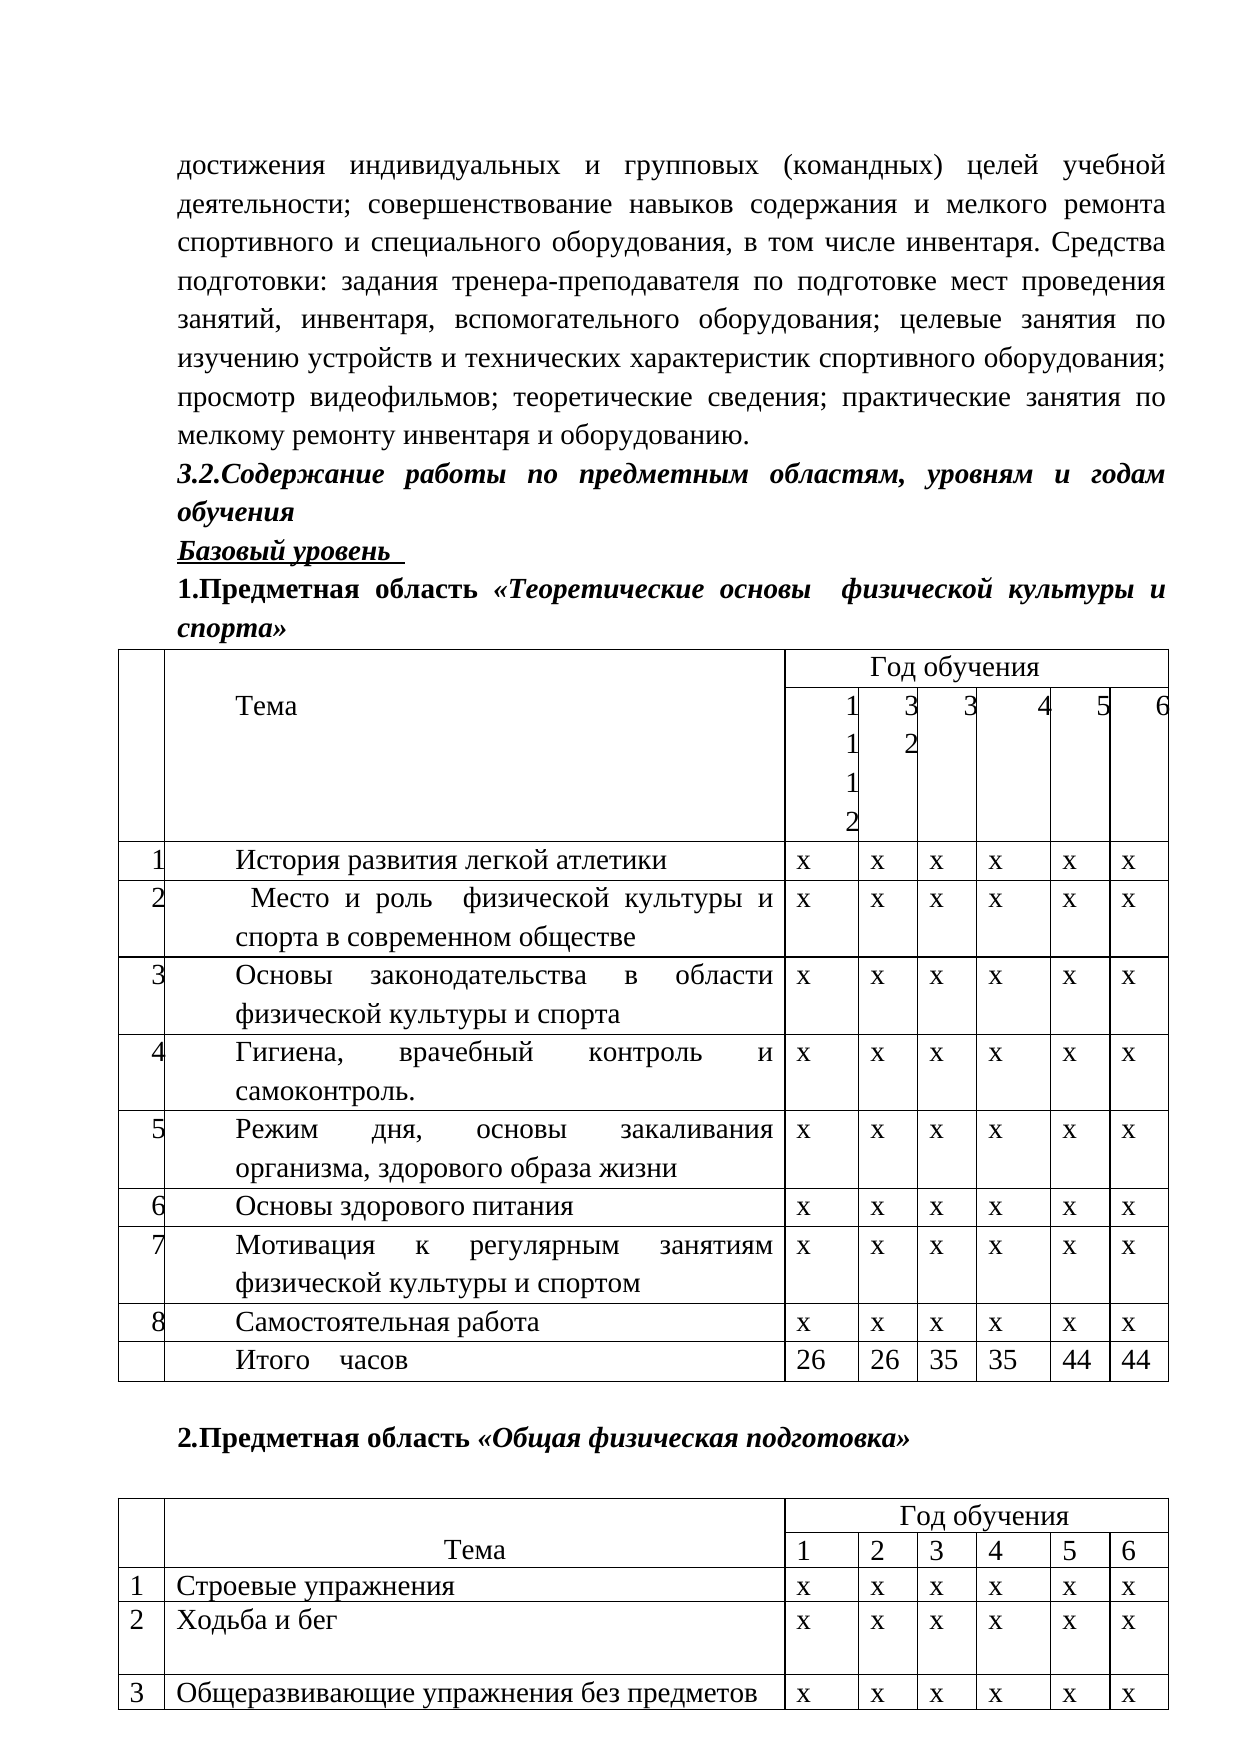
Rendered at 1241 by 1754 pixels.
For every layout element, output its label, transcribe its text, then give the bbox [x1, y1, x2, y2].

table_cell х [918, 958, 976, 1033]
table_header Год обучения [786, 650, 1168, 687]
table_cell х [1111, 1675, 1168, 1709]
table_cell х [1111, 1035, 1168, 1110]
table_cell х [1111, 1111, 1168, 1187]
table_header Тема [165, 1499, 784, 1567]
text 1.Предметная область «Теоретические основы физической культуры и спорта» [177, 571, 1167, 643]
table_cell х [786, 1304, 858, 1341]
table_cell х [859, 958, 917, 1033]
table_cell Место и роль физической культуры и спорта в современном обществе [165, 881, 784, 956]
table_cell 4 [977, 688, 1050, 841]
table_cell 1 [786, 1533, 858, 1567]
table_cell х [1111, 842, 1168, 879]
table_cell 44 [1051, 1342, 1109, 1381]
table_cell х [786, 1675, 858, 1709]
table_cell 5 [1051, 688, 1109, 841]
table_cell 4 [977, 1533, 1050, 1567]
table_cell х [859, 1568, 917, 1601]
table_cell х [859, 842, 917, 879]
table_cell х [1111, 881, 1168, 956]
table_cell х [859, 1602, 917, 1674]
table_cell х [786, 1189, 858, 1226]
text 2.Предметная область «Общая физическая подготовка» [177, 1420, 1167, 1454]
table_cell х [1051, 958, 1109, 1033]
table_cell 3 [918, 1533, 976, 1567]
table_cell х [786, 1111, 858, 1187]
table_cell 26 [786, 1342, 858, 1381]
table_cell 1 [119, 1568, 164, 1601]
table_cell х [977, 1304, 1050, 1341]
table_cell х [1051, 1111, 1109, 1187]
table_cell История развития легкой атлетики [165, 842, 784, 879]
table_cell х [918, 1189, 976, 1226]
table_cell [119, 1342, 164, 1381]
table_cell х [977, 1675, 1050, 1709]
table_cell Общеразвивающие упражнения без предметов [165, 1675, 784, 1709]
table_cell 7 [119, 1227, 164, 1303]
table_cell 2 [119, 1602, 164, 1674]
table_cell х [786, 881, 858, 956]
table_cell Основы здорового питания [165, 1189, 784, 1226]
table_cell 44 [1111, 1342, 1168, 1381]
table_cell 1112 [786, 688, 858, 841]
table_cell х [786, 1568, 858, 1601]
table_cell х [1051, 1035, 1109, 1110]
table_cell х [1111, 1602, 1168, 1674]
table_cell Самостоятельная работа [165, 1304, 784, 1341]
table_cell х [977, 1602, 1050, 1674]
table_cell х [1051, 1675, 1109, 1709]
table_cell х [918, 1675, 976, 1709]
table_cell х [977, 1227, 1050, 1303]
table_cell х [859, 1111, 917, 1187]
table_cell х [1111, 1227, 1168, 1303]
table_header [119, 1499, 164, 1567]
table_cell 3 [119, 958, 164, 1033]
table_cell х [977, 1035, 1050, 1110]
table_cell 4 [119, 1035, 164, 1110]
table_cell Итого часов [165, 1342, 784, 1381]
text 3.2.Содержание работы по предметным областям, уровням и годам обучения [177, 456, 1167, 528]
table_cell х [786, 842, 858, 879]
table_cell х [918, 1602, 976, 1674]
table_cell х [859, 1304, 917, 1341]
table_cell х [859, 881, 917, 956]
table_cell х [1111, 1568, 1168, 1601]
table_cell х [918, 881, 976, 956]
table_cell х [859, 1189, 917, 1226]
table_cell Мотивация к регулярным занятиям физической культуры и спортом [165, 1227, 784, 1303]
table_cell х [859, 1227, 917, 1303]
table_cell 2 [119, 881, 164, 956]
table_cell х [918, 1568, 976, 1601]
table_cell х [1051, 1304, 1109, 1341]
table_cell 6 [119, 1189, 164, 1226]
table_cell 5 [119, 1111, 164, 1187]
table_cell Основы законодательства в области физической культуры и спорта [165, 958, 784, 1033]
table_cell Режим дня, основы закаливания организма, здорового образа жизни [165, 1111, 784, 1187]
table_cell х [1111, 1189, 1168, 1226]
table_cell 35 [918, 1342, 976, 1381]
table_header Год обучения [786, 1499, 1168, 1532]
table_cell Ходьба и бег [165, 1602, 784, 1674]
table_cell х [859, 1675, 917, 1709]
table_cell х [786, 1035, 858, 1110]
table_cell х [918, 1035, 976, 1110]
table_cell х [918, 1227, 976, 1303]
table_cell Гигиена, врачебный контроль и самоконтроль. [165, 1035, 784, 1110]
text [177, 147, 1167, 451]
table_cell 3 [918, 688, 976, 841]
table_cell 6 [1111, 1533, 1168, 1567]
table_cell 1 [119, 842, 164, 879]
table_cell 2 [859, 1533, 917, 1567]
table_cell х [1051, 1568, 1109, 1601]
table_cell 6 [1111, 688, 1168, 841]
table_cell 32 [859, 688, 917, 841]
table_cell х [977, 1111, 1050, 1187]
table_cell 26 [859, 1342, 917, 1381]
table_cell х [1051, 1189, 1109, 1226]
table_cell х [1051, 881, 1109, 956]
table_cell 3 [119, 1675, 164, 1709]
table_cell х [977, 842, 1050, 879]
table_cell х [977, 958, 1050, 1033]
table_cell 5 [1051, 1533, 1109, 1567]
table_cell 8 [119, 1304, 164, 1341]
table_cell х [918, 1111, 976, 1187]
table_cell х [918, 1304, 976, 1341]
table_cell х [1051, 842, 1109, 879]
table_cell х [977, 881, 1050, 956]
table_cell х [1111, 958, 1168, 1033]
table_cell Строевые упражнения [165, 1568, 784, 1601]
table_header Тема [165, 650, 784, 841]
table_header [119, 650, 164, 841]
table_cell х [977, 1568, 1050, 1601]
table_cell х [786, 1227, 858, 1303]
table_cell х [1051, 1602, 1109, 1674]
table_cell х [1111, 1304, 1168, 1341]
table_cell х [859, 1035, 917, 1110]
table_cell 35 [977, 1342, 1050, 1381]
text Базовый уровень [177, 533, 1167, 566]
table_cell х [1051, 1227, 1109, 1303]
table_cell х [918, 842, 976, 879]
table_cell х [786, 958, 858, 1033]
table_cell х [977, 1189, 1050, 1226]
table_cell х [786, 1602, 858, 1674]
